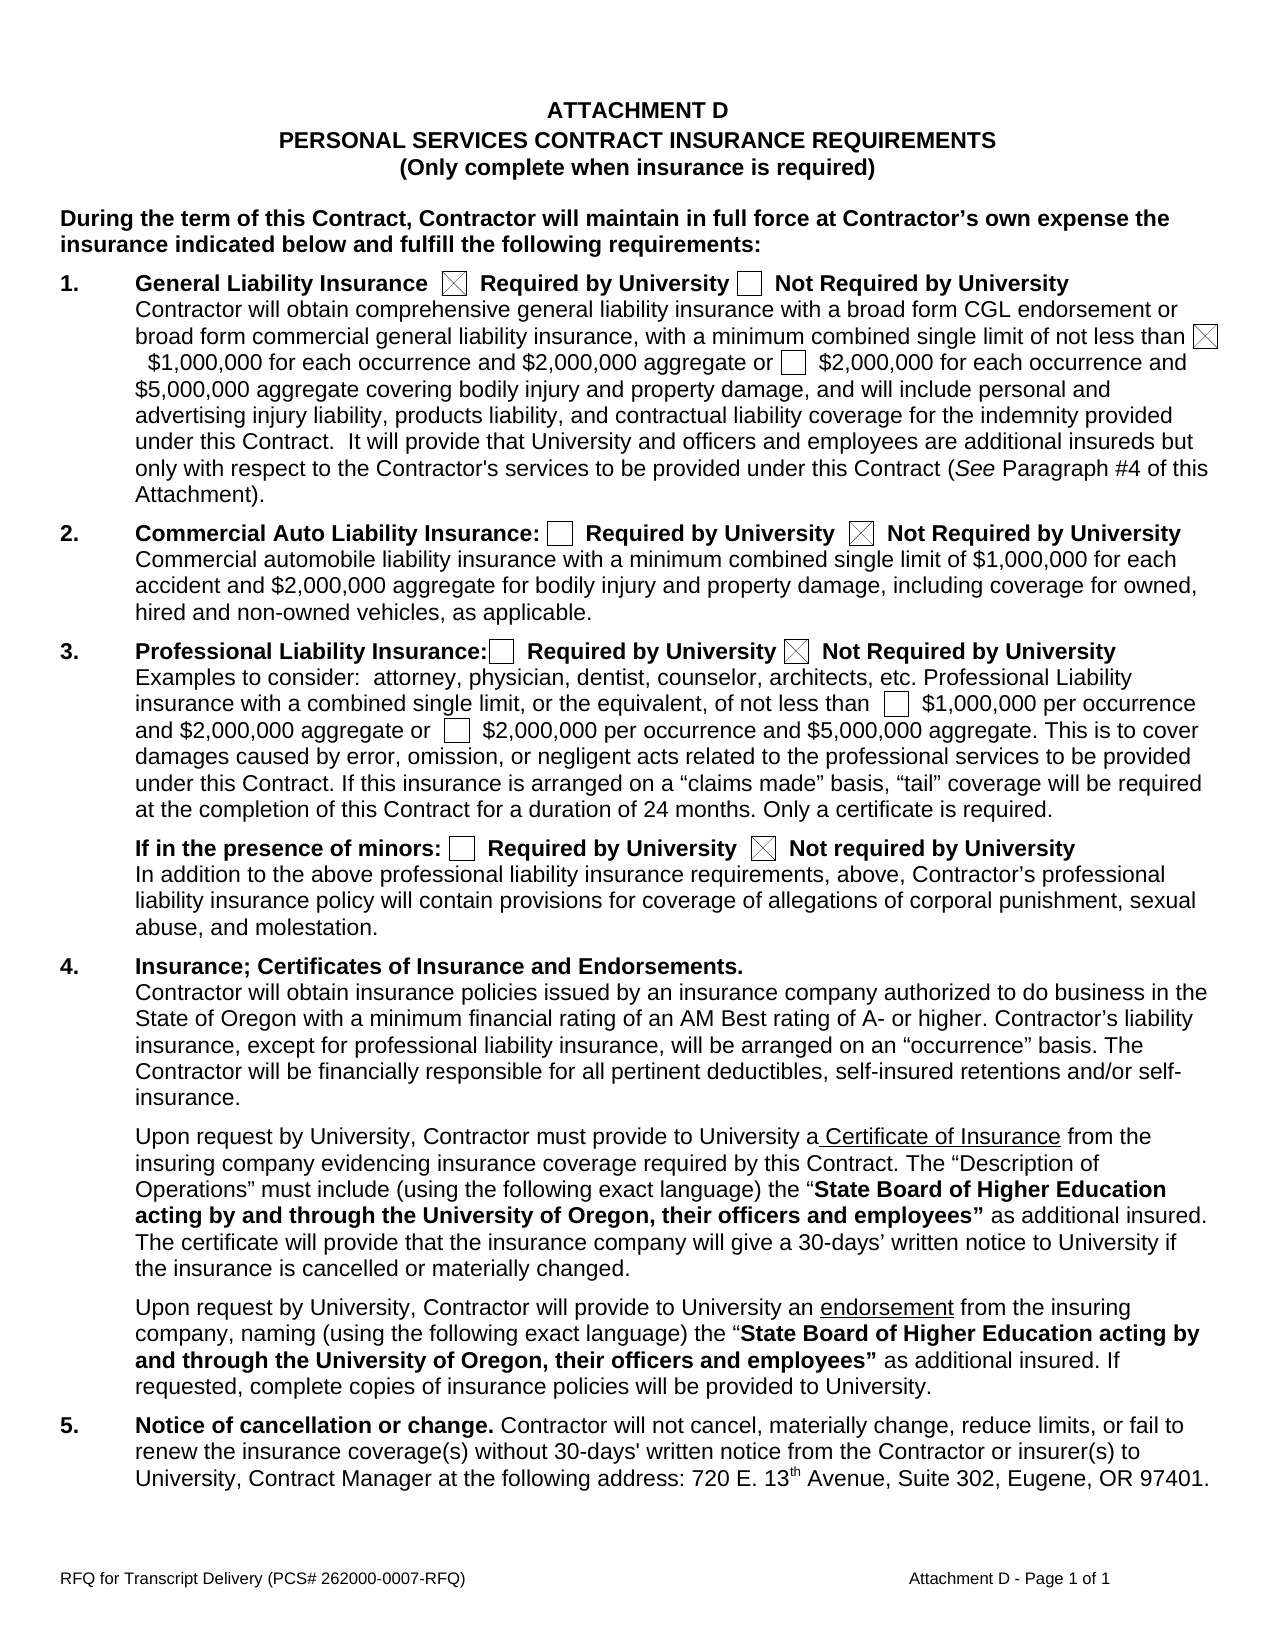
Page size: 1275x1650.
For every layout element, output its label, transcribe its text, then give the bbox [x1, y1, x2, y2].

text Contractor will obtain insurance policies issued by an insurance company authorized to do business in the State of Oregon with a minimum financial rating of an AM Best rating of A- or higher. Contractor’s liability insurance, except for professional liability insurance, will be arranged on an “occurrence” basis. The Contractor will be financially responsible for all pertinent deductibles, self-insured retentions and/or self-insurance. [135, 979, 1215, 1111]
text In addition to the above professional liability insurance requirements, above, Contractor’s professional liability insurance policy will contain provisions for coverage of allegations of corporal punishment, sexual abuse, and molestation. [135, 861, 1215, 940]
text Examples to consider: attorney, physician, dentist, counselor, architects, etc. Professional Liability insurance with a combined single limit, or the equivalent, of not less than $1,000,000 per occurrence and $2,000,000 aggregate or $2,000,000 per occurrence and $5,000,000 aggregate. This is to cover damages caused by error, omission, or negligent acts related to the professional services to be provided under this Contract. If this insurance is arranged on a “claims made” basis, “tail” coverage will be required at the completion of this Contract for a duration of 24 months. Only a certificate is required. [135, 664, 1215, 822]
text If in the presence of minors: Required by University Not required by University [135, 835, 751, 861]
text 5. Notice of cancellation or change. Contractor will not cancel, materially change, reduce limits, or fail to renew the insurance coverage(s) without 30-days' written notice from the Contractor or insurer(s) to University, Contract Manager at the following address: 720 E. 13th Avenue, Suite 302, Eugene, OR 97401. [60, 1412, 1215, 1491]
text 4. Insurance; Certificates of Insurance and Endorsements. [60, 953, 1215, 979]
text Commercial automobile liability insurance with a minimum combined single limit of $1,000,000 for each accident and $2,000,000 aggregate for bodily injury and property damage, including coverage for owned, hired and non-owned vehicles, as applicable. [135, 546, 1215, 625]
text PERSONAL SERVICES CONTRACT INSURANCE REQUIREMENTS [60, 127, 1215, 153]
text Upon request by University, Contractor must provide to University a Certificate of Insurance from the insuring company evidencing insurance coverage required by this Contract. The “Description of Operations” must include (using the following exact language) the “State Board of Higher Education acting by and through the University of Oregon, their officers and employees” as additional insured. The certificate will provide that the insurance company will give a 30-days’ written notice to University if the insurance is cancelled or materially changed. [135, 1123, 1215, 1281]
text Contractor will obtain comprehensive general liability insurance with a broad form CGL endorsement or broad form commercial general liability insurance, with a minimum combined single limit of not less than $1,000,000 for each occurrence and $2,000,000 aggregate or $2,000,000 for each occurrence and $5,000,000 aggregate covering bodily injury and property damage, and will include personal and advertising injury liability, products liability, and contractual liability coverage for the indemnity provided under this Contract. It will provide that University and officers and employees are additional insureds but only with respect to the Contractor's services to be provided under this Contract (See Paragraph #4 of this Attachment). [135, 296, 1215, 507]
text 3. Professional Liability Insurance: Required by University Not Required by University [809, 638, 1215, 664]
text 2. Commercial Auto Liability Insurance: Required by University Not Required by University [60, 520, 849, 546]
text 1. General Liability Insurance Required by University Not Required by University [60, 270, 1215, 296]
text If in the presence of minors: Required by University Not required by University [776, 835, 1215, 861]
text 2. Commercial Auto Liability Insurance: Required by University Not Required by University [874, 520, 1215, 546]
text ATTACHMENT D [60, 97, 1215, 123]
text During the term of this Contract, Contractor will maintain in full force at Contractor’s own expense the insurance indicated below and fulfill the following requirements: [60, 205, 1215, 258]
text (Only complete when insurance is required) [60, 153, 1215, 180]
text 3. Professional Liability Insurance: Required by University Not Required by University [60, 638, 784, 664]
text Upon request by University, Contractor will provide to University an endorsement from the insuring company, naming (using the following exact language) the “State Board of Higher Education acting by and through the University of Oregon, their officers and employees” as additional insured. If requested, complete copies of insurance policies will be provided to University. [135, 1294, 1215, 1399]
